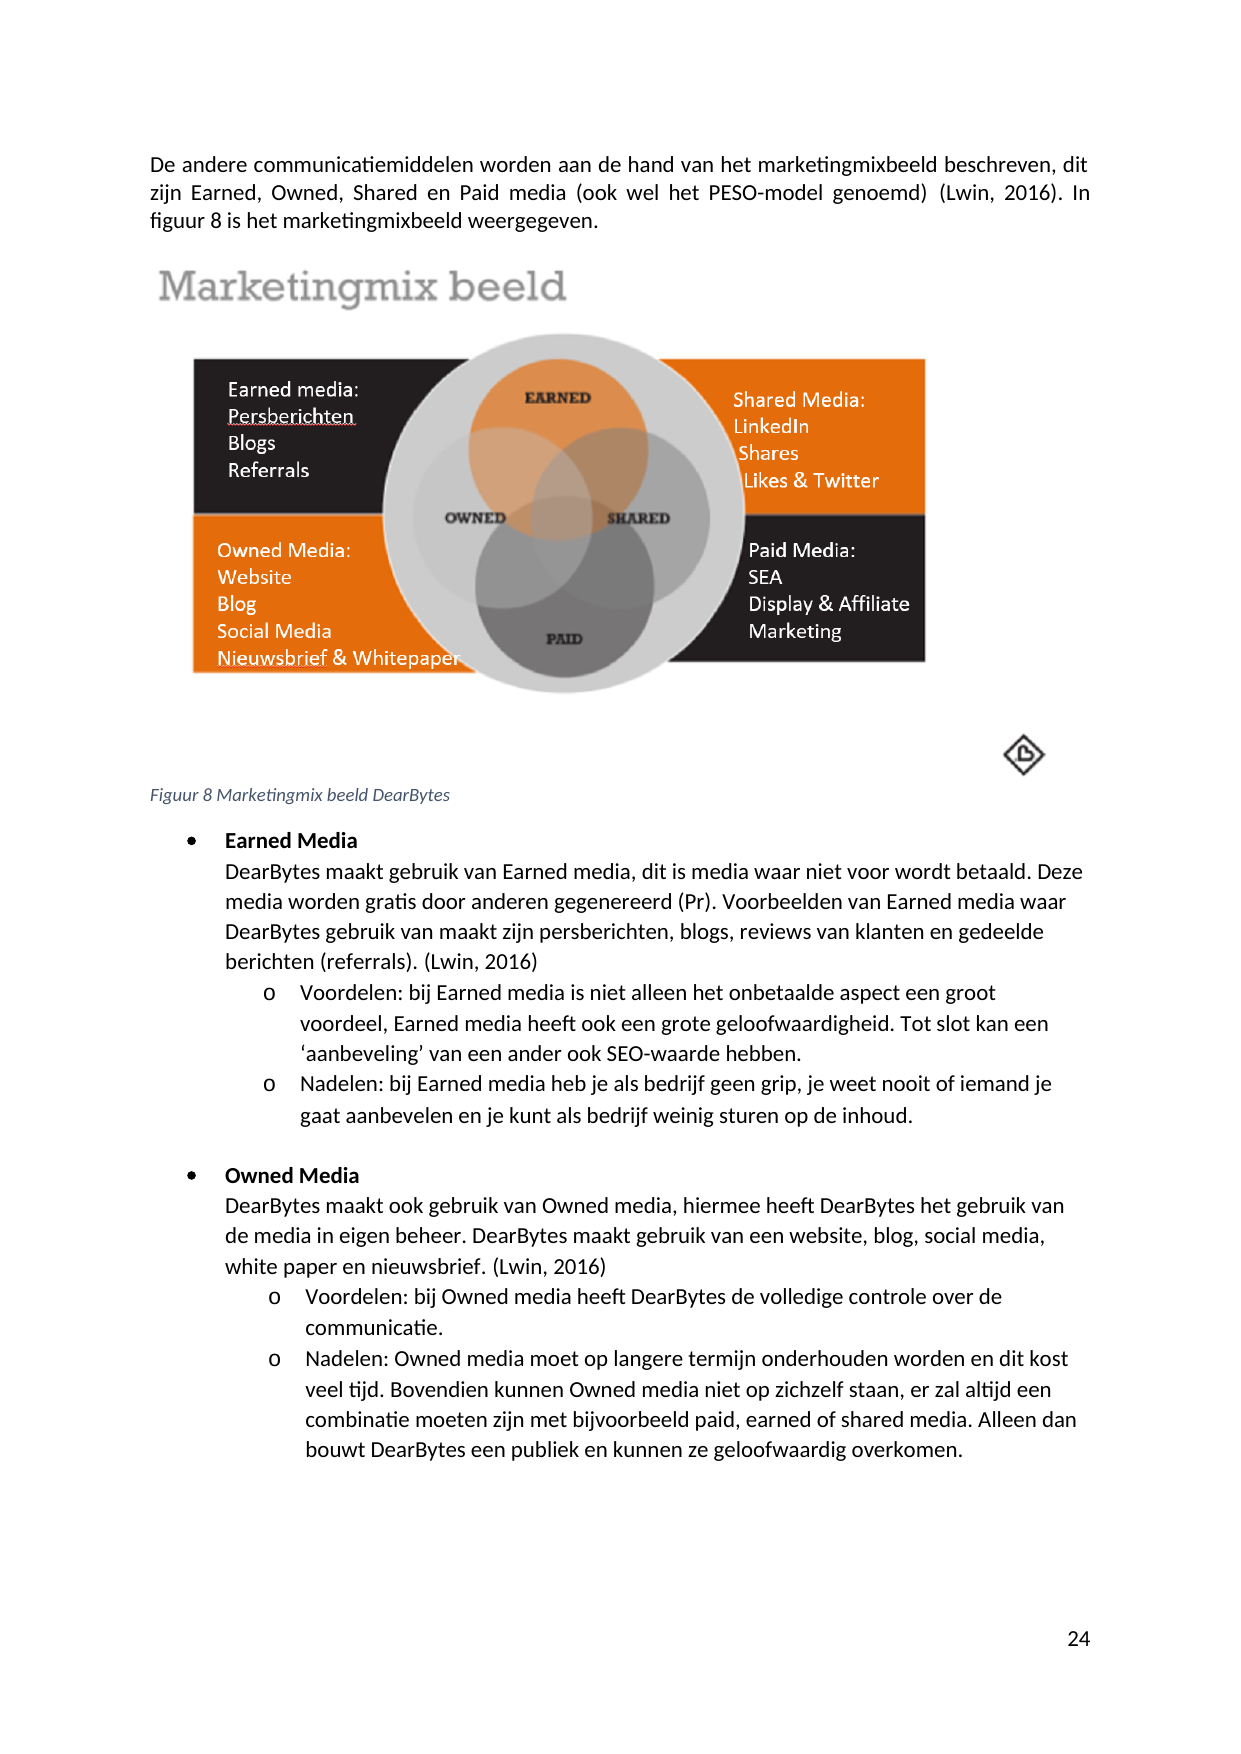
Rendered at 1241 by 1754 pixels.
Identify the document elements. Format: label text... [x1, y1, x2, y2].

list DearBytes maakt gebruik van Earned media, dit is media waar niet voor wordt betaald. Deze media worden gratis door anderen gegenereerd (Pr). Voorbeelden van Earned media waar DearBytes gebruik van maakt zijn persberichten, blogs, reviews van klanten en gedeelde berichten (referrals). [225, 857, 1090, 976]
picture [150, 262, 1065, 783]
list Voordelen: bij Owned media heeft DearBytes de volledige controle over de communicatie. [268, 1282, 1090, 1341]
list Voordelen: bij Earned media is niet alleen het onbetaalde aspect een groot voordeel, Earned media heeft ook een grote geloofwaardigheid. Tot slot kan een ‘aanbeveling’ van een ander ook SEO-waarde hebben. [262, 978, 1090, 1067]
text Figuur 8 Marketingmix beeld DearBytes [150, 783, 1090, 806]
list Owned Media [187, 1161, 1090, 1189]
text De andere communicatiemiddelen worden aan de hand van het marketingmixbeeld beschreven, dit zijn Earned, Owned, Shared en Paid media (ook wel het PESO-model genoemd) . In figuur 8 is het marketingmixbeeld weergegeven. [150, 150, 1090, 234]
list DearBytes maakt ook gebruik van Owned media, hiermee heeft DearBytes het gebruik van de media in eigen beheer. DearBytes maakt gebruik van een website, blog, social media, white paper en nieuwsbrief. [225, 1191, 1090, 1280]
list Nadelen: Owned media moet op langere termijn onderhouden worden en dit kost veel tijd. Bovendien kunnen Owned media niet op zichzelf staan, er zal altijd een combinatie moeten zijn met bijvoorbeeld paid, earned of shared media. Alleen dan bouwt DearBytes een publiek en kunnen ze geloofwaardig overkomen. [268, 1344, 1090, 1463]
list Nadelen: bij Earned media heb je als bedrijf geen grip, je weet nooit of iemand je gaat aanbevelen en je kunt als bedrijf weinig sturen op de inhoud. [262, 1069, 1090, 1129]
list Earned Media [187, 827, 1090, 855]
